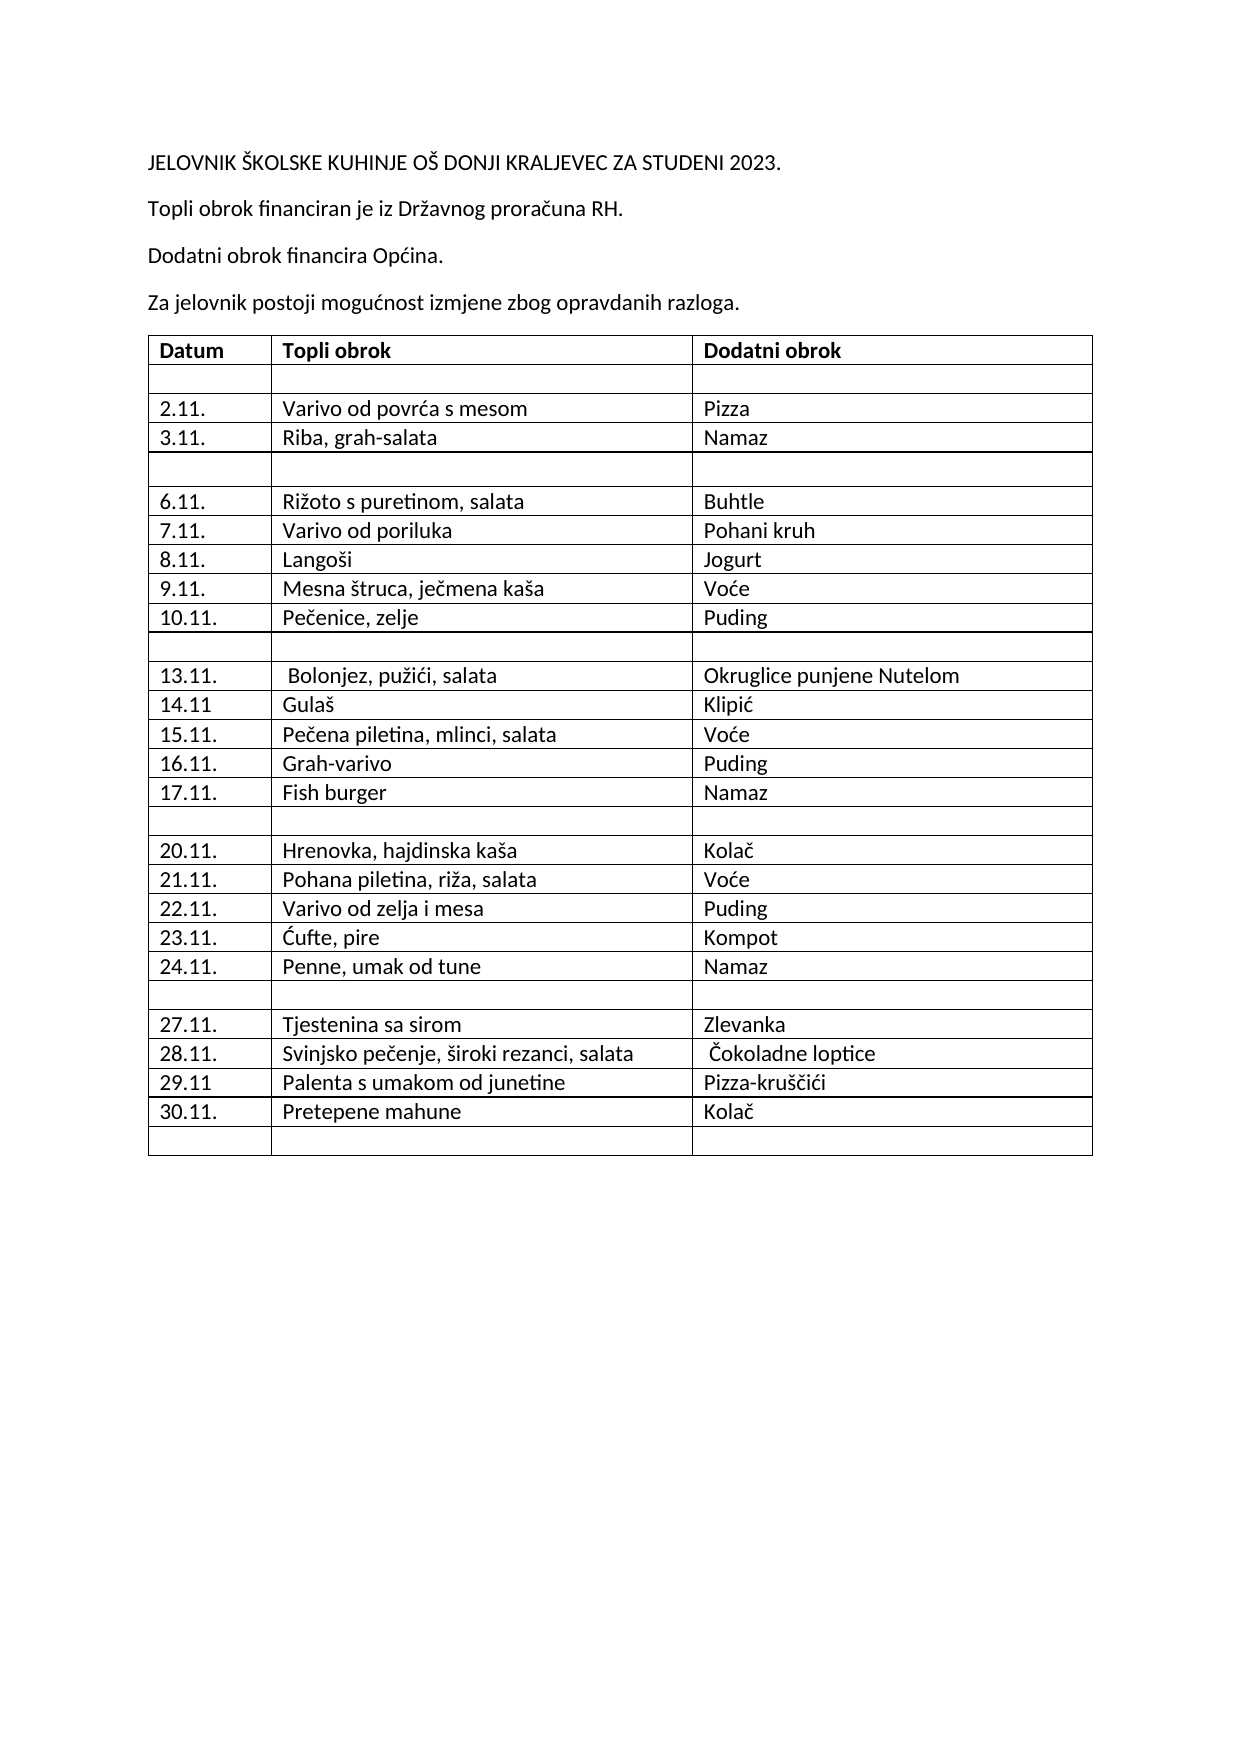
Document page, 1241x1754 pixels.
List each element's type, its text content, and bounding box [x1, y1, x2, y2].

table_cell [149, 453, 271, 486]
table_cell 23.11. [149, 923, 271, 951]
text JELOVNIK ŠKOLSKE KUHINJE OŠ DONJI KRALJEVEC ZA STUDENI 2023. [148, 148, 1093, 176]
table_cell Puding [693, 894, 1092, 922]
table_cell Pohana piletina, riža, salata [272, 865, 692, 893]
table_cell Voće [693, 574, 1092, 602]
table_cell 8.11. [149, 545, 271, 573]
table_cell Voće [693, 720, 1092, 748]
table_cell [272, 453, 692, 486]
table_cell [272, 981, 692, 1009]
table_cell Namaz [693, 952, 1092, 980]
table_cell Rižoto s puretinom, salata [272, 487, 692, 515]
table_cell [693, 453, 1092, 486]
table_cell Gulaš [272, 691, 692, 719]
table_cell 3.11. [149, 423, 271, 451]
table_cell 24.11. [149, 952, 271, 980]
table_cell [272, 1127, 692, 1154]
table_cell [149, 807, 271, 835]
table_cell 2.11. [149, 394, 271, 422]
table_header Topli obrok [272, 336, 692, 364]
table_cell Hrenovka, hajdinska kaša [272, 836, 692, 864]
table_cell Čokoladne loptice [693, 1039, 1092, 1067]
table_cell Puding [693, 749, 1092, 777]
table_cell 28.11. [149, 1039, 271, 1067]
table_cell Pretepene mahune [272, 1098, 692, 1126]
text Za jelovnik postoji mogućnost izmjene zbog opravdanih razloga. [148, 288, 1093, 316]
table_cell Mesna štruca, ječmena kaša [272, 574, 692, 602]
table_cell [149, 1127, 271, 1154]
table_cell Varivo od poriluka [272, 516, 692, 544]
table_cell [693, 981, 1092, 1009]
table_cell Varivo od povrća s mesom [272, 394, 692, 422]
table_cell Riba, grah-salata [272, 423, 692, 451]
table_cell 17.11. [149, 778, 271, 806]
table_cell Jogurt [693, 545, 1092, 573]
table_cell Grah-varivo [272, 749, 692, 777]
table_cell Pizza [693, 394, 1092, 422]
table_cell [693, 633, 1092, 661]
table_cell [149, 365, 271, 393]
table_cell Penne, umak od tune [272, 952, 692, 980]
table_cell Klipić [693, 691, 1092, 719]
table_cell Pizza-kruščići [693, 1069, 1092, 1096]
table_cell 30.11. [149, 1098, 271, 1126]
table_cell 27.11. [149, 1010, 271, 1038]
table_cell 21.11. [149, 865, 271, 893]
table_cell 10.11. [149, 604, 271, 631]
table_cell [272, 807, 692, 835]
table_cell Pohani kruh [693, 516, 1092, 544]
table_cell [693, 365, 1092, 393]
table_cell Kolač [693, 1098, 1092, 1126]
table_cell 15.11. [149, 720, 271, 748]
text Topli obrok financiran je iz Državnog proračuna RH. [148, 194, 1093, 222]
table_cell 29.11 [149, 1069, 271, 1096]
table_cell 9.11. [149, 574, 271, 602]
table_cell Fish burger [272, 778, 692, 806]
table_cell Palenta s umakom od junetine [272, 1069, 692, 1096]
table_cell 13.11. [149, 662, 271, 689]
table_cell Pečenice, zelje [272, 604, 692, 631]
table_cell Tjestenina sa sirom [272, 1010, 692, 1038]
table_cell Voće [693, 865, 1092, 893]
table_cell [149, 633, 271, 661]
table_cell [693, 807, 1092, 835]
table_cell Puding [693, 604, 1092, 631]
table_cell 7.11. [149, 516, 271, 544]
table_cell Kolač [693, 836, 1092, 864]
table_cell 6.11. [149, 487, 271, 515]
table_cell Bolonjez, pužići, salata [272, 662, 692, 689]
table_cell Namaz [693, 778, 1092, 806]
table_cell 22.11. [149, 894, 271, 922]
table_cell 20.11. [149, 836, 271, 864]
table_cell Buhtle [693, 487, 1092, 515]
table_cell 14.11 [149, 691, 271, 719]
table_cell Zlevanka [693, 1010, 1092, 1038]
table_cell [693, 1127, 1092, 1154]
table_header Datum [149, 336, 271, 364]
table_cell [272, 365, 692, 393]
table_cell Svinjsko pečenje, široki rezanci, salata [272, 1039, 692, 1067]
table_cell Okruglice punjene Nutelom [693, 662, 1092, 689]
table_cell Langoši [272, 545, 692, 573]
text Dodatni obrok financira Općina. [148, 241, 1093, 269]
table_cell Kompot [693, 923, 1092, 951]
table_cell Varivo od zelja i mesa [272, 894, 692, 922]
table_cell Ćufte, pire [272, 923, 692, 951]
table_header Dodatni obrok [693, 336, 1092, 364]
table_cell 16.11. [149, 749, 271, 777]
table_cell Pečena piletina, mlinci, salata [272, 720, 692, 748]
table_cell [149, 981, 271, 1009]
table_cell [272, 633, 692, 661]
table_cell Namaz [693, 423, 1092, 451]
